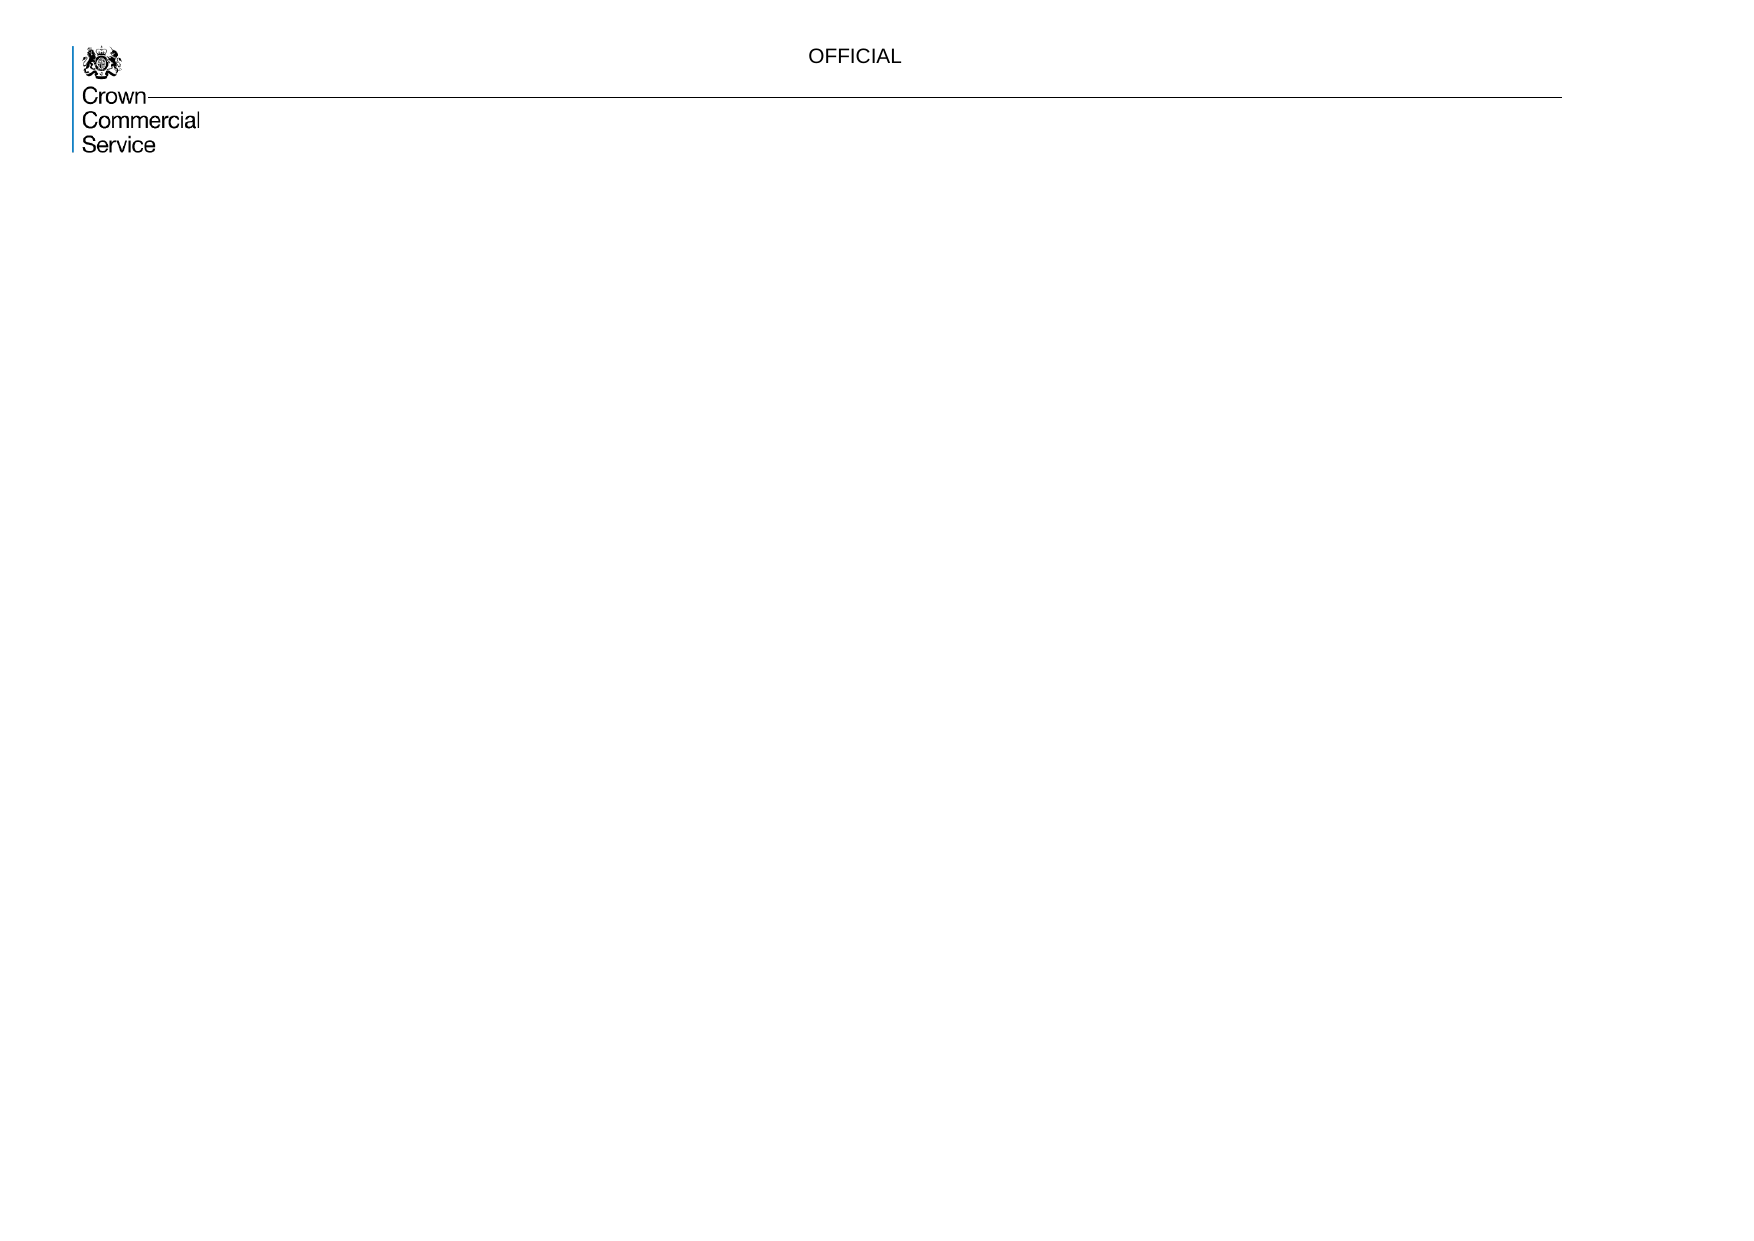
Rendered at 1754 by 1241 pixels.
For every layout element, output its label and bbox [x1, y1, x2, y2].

picture [71, 45, 200, 153]
